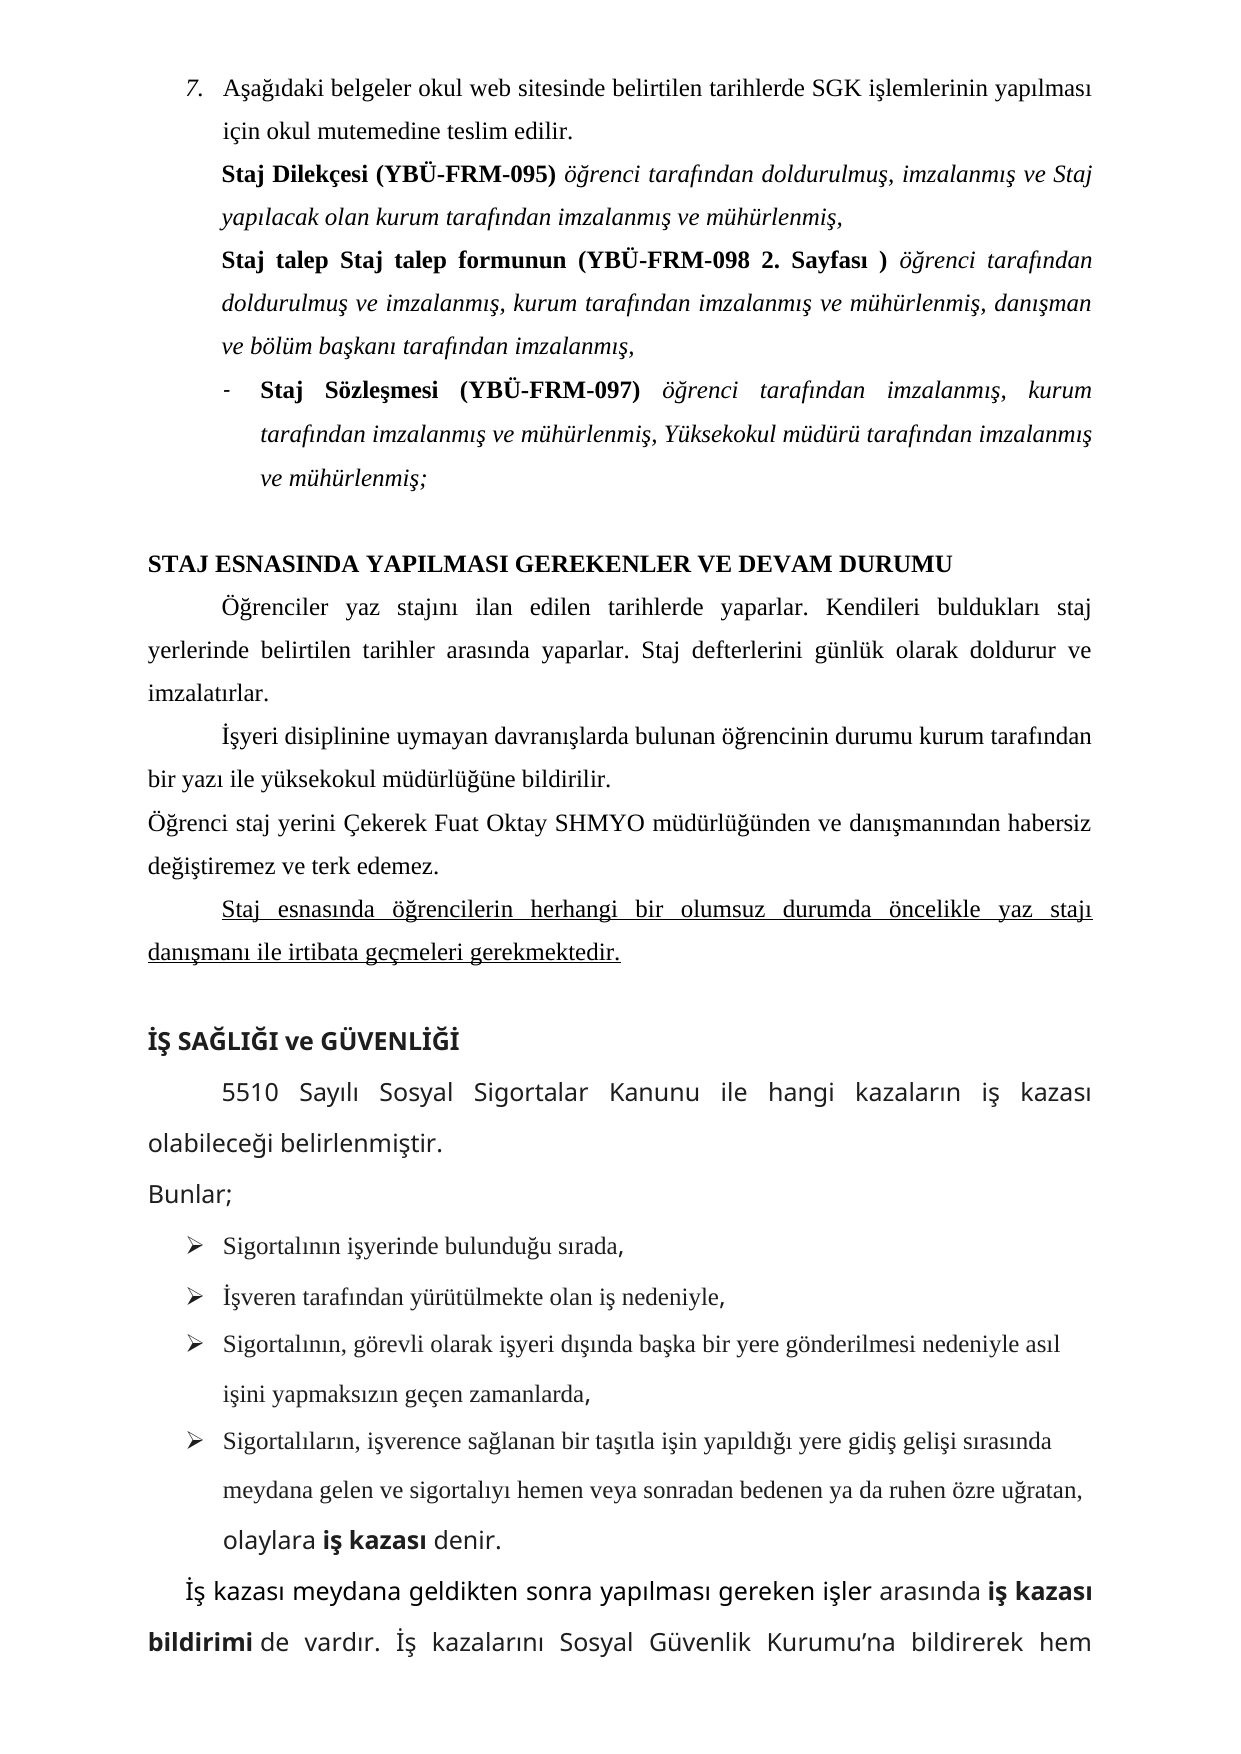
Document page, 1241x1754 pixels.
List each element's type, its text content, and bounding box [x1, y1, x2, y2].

list Sigortalının işyerinde bulunduğu sırada, [185, 1227, 1093, 1261]
text Öğrenci staj yerini Çekerek Fuat Oktay SHMYO müdürlüğünden ve danışmanından habersiz değiştiremez ve terk edemez. [148, 808, 1093, 879]
text Bunlar; [148, 1176, 1093, 1210]
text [148, 1574, 1093, 1659]
list İşveren tarafından yürütülmekte olan iş nedeniyle, [185, 1278, 1093, 1312]
list Staj Sözleşmesi (YBÜ-FRM-097) öğrenci tarafından imzalanmış, kurum tarafından imzalanmış ve mühürlenmiş, Yüksekokul müdürü tarafından imzalanmış ve mühürlenmiş; [223, 374, 1093, 491]
text STAJ ESNASINDA YAPILMASI GEREKENLER VE DEVAM DURUMU [148, 549, 1093, 578]
text Öğrenciler yaz stajını ilan edilen tarihlerde yaparlar. Kendileri buldukları staj yerlerinde belirtilen tarihler arasında yaparlar. Staj defterlerini günlük olarak doldurur ve imzalatırlar. [148, 592, 1093, 707]
text İŞ SAĞLIĞI ve GÜVENLİĞİ [148, 1023, 1093, 1057]
list Sigortalının, görevli olarak işyeri dışında başka bir yere gönderilmesi nedeniyle asıl işini yapmaksızın geçen zamanlarda, [185, 1329, 1093, 1409]
list Aşağıdaki belgeler okul web sitesinde belirtilen tarihlerde SGK işlemlerinin yapılması için okul mutemedine teslim edilir. [185, 73, 1093, 144]
text 5510 Sayılı Sosyal Sigortalar Kanunu ile hangi kazaların iş kazası olabileceği belirlenmiştir. [148, 1074, 1093, 1159]
text Staj Dilekçesi (YBÜ-FRM-095) öğrenci tarafından doldurulmuş, imzalanmış ve Staj yapılacak olan kurum tarafından imzalanmış ve mühürlenmiş, [221, 159, 1093, 231]
text İşyeri disiplinine uymayan davranışlarda bulunan öğrencinin durumu kurum tarafından bir yazı ile yüksekokul müdürlüğüne bildirilir. [148, 721, 1093, 793]
text Staj esnasında öğrencilerin herhangi bir olumsuz durumda öncelikle yaz stajı danışmanı ile irtibata geçmeleri gerekmektedir. [148, 894, 1093, 966]
text Staj talep Staj talep formunun (YBÜ-FRM-098 2. Sayfası ) öğrenci tarafından doldurulmuş ve imzalanmış, kurum tarafından imzalanmış ve mühürlenmiş, danışman ve bölüm başkanı tarafından imzalanmış, [221, 245, 1093, 360]
list Sigortalıların, işverence sağlanan bir taşıtla işin yapıldığı yere gidiş gelişi sırasında meydana gelen ve sigortalıyı hemen veya sonradan bedenen ya da ruhen özre uğratan, olaylara iş kazası denir. [185, 1426, 1093, 1557]
